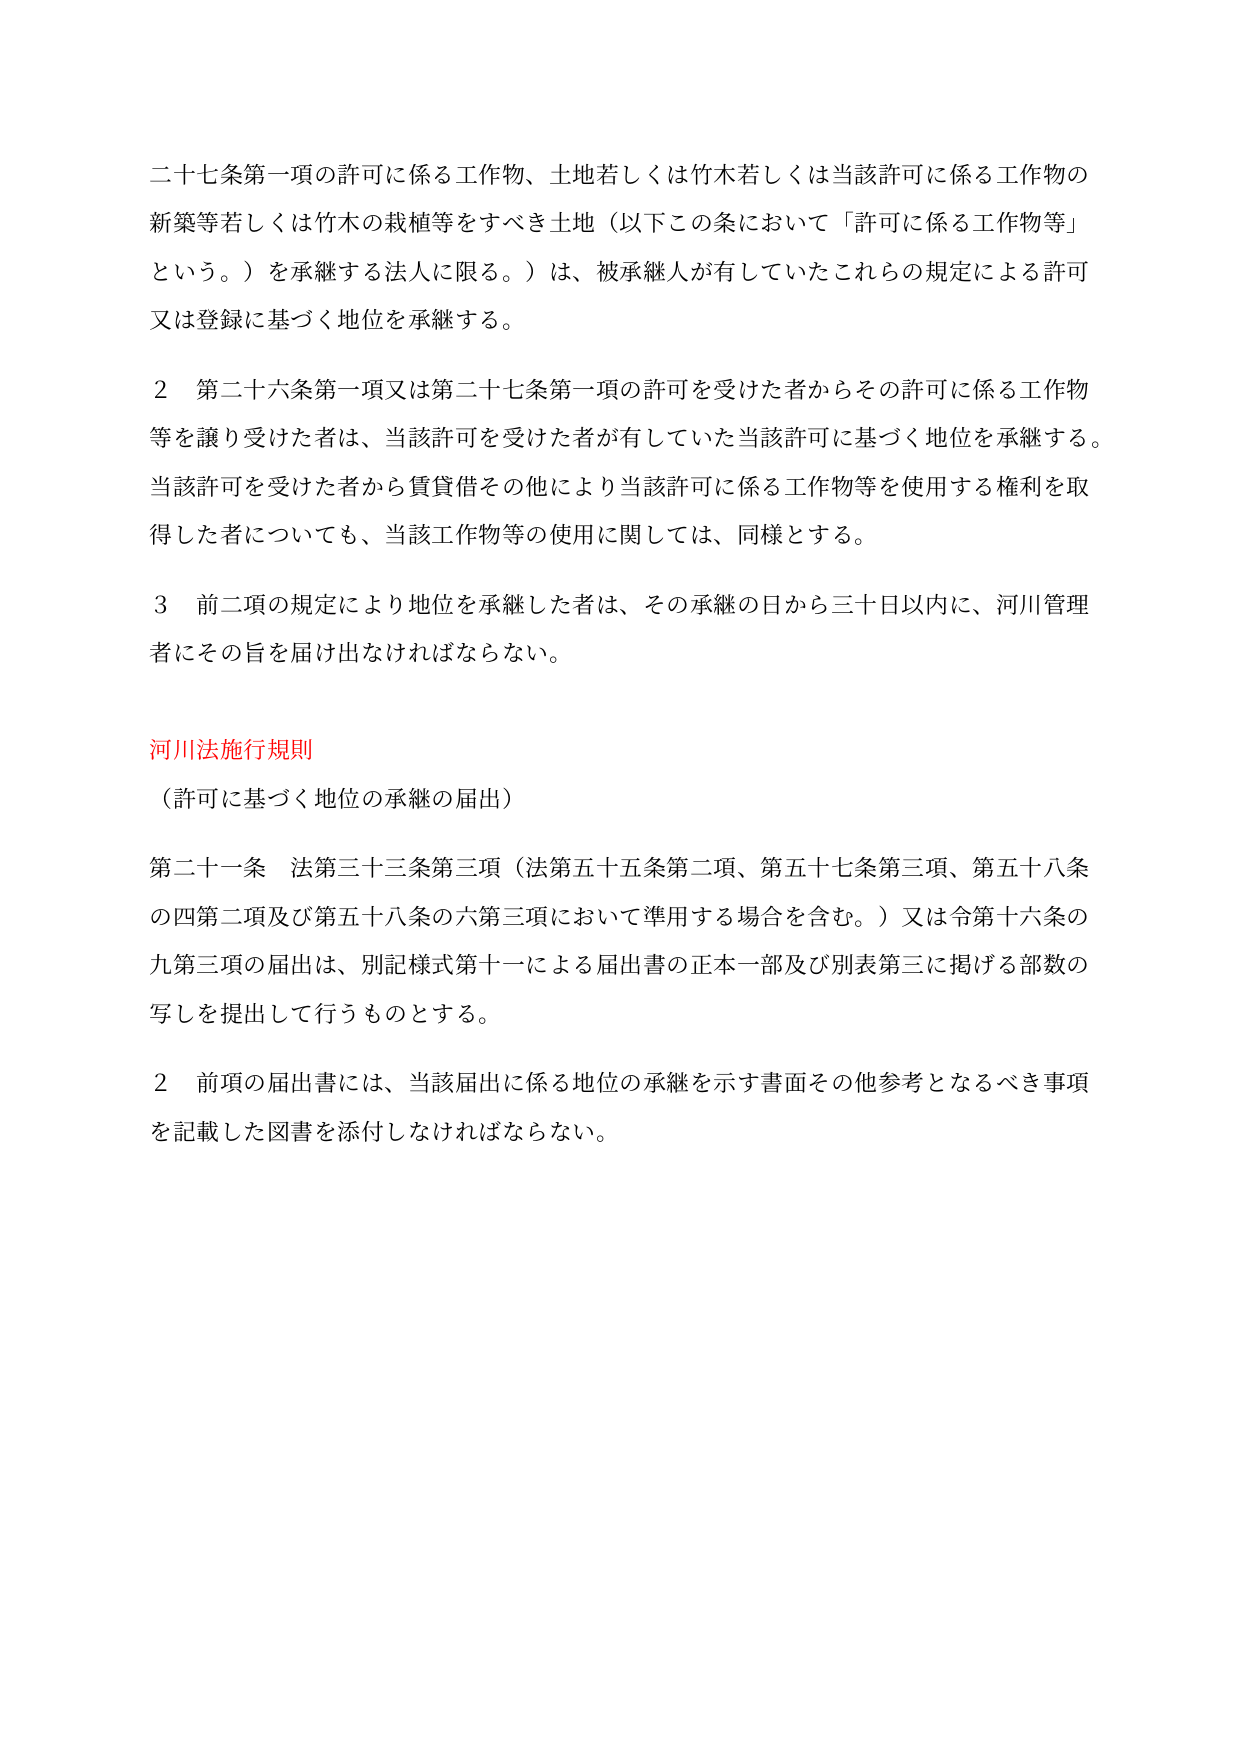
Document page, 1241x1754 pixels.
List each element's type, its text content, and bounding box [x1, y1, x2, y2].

text ２ 前項の届出書には、当該届出に係る地位の承継を示す書面その他参考となるべき事項を記載した図書を添付しなければならない。 [149, 1057, 1091, 1154]
text （許可に基づく地位の承継の届出） [149, 773, 1091, 822]
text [149, 149, 1091, 343]
text 第二十一条 法第三十三条第三項（法第五十五条第二項、第五十七条第三項、第五十八条の四第二項及び第五十八条の六第三項において準用する場合を含む。）又は令第十六条の九第三項の届出は、別記様式第十一による届出書の正本一部及び別表第三に掲げる部数の写しを提出して行うものとする。 [149, 842, 1091, 1037]
text 河川法施行規則 [149, 724, 1091, 773]
text ２ 第二十六条第一項又は第二十七条第一項の許可を受けた者からその許可に係る工作物等を譲り受けた者は、当該許可を受けた者が有していた当該許可に基づく地位を承継する。当該許可を受けた者から賃貸借その他により当該許可に係る工作物等を使用する権利を取得した者についても、当該工作物等の使用に関しては、同様とする。 [149, 364, 1091, 558]
text ３ 前二項の規定により地位を承継した者は、その承継の日から三十日以内に、河川管理者にその旨を届け出なければならない。 [149, 579, 1091, 676]
